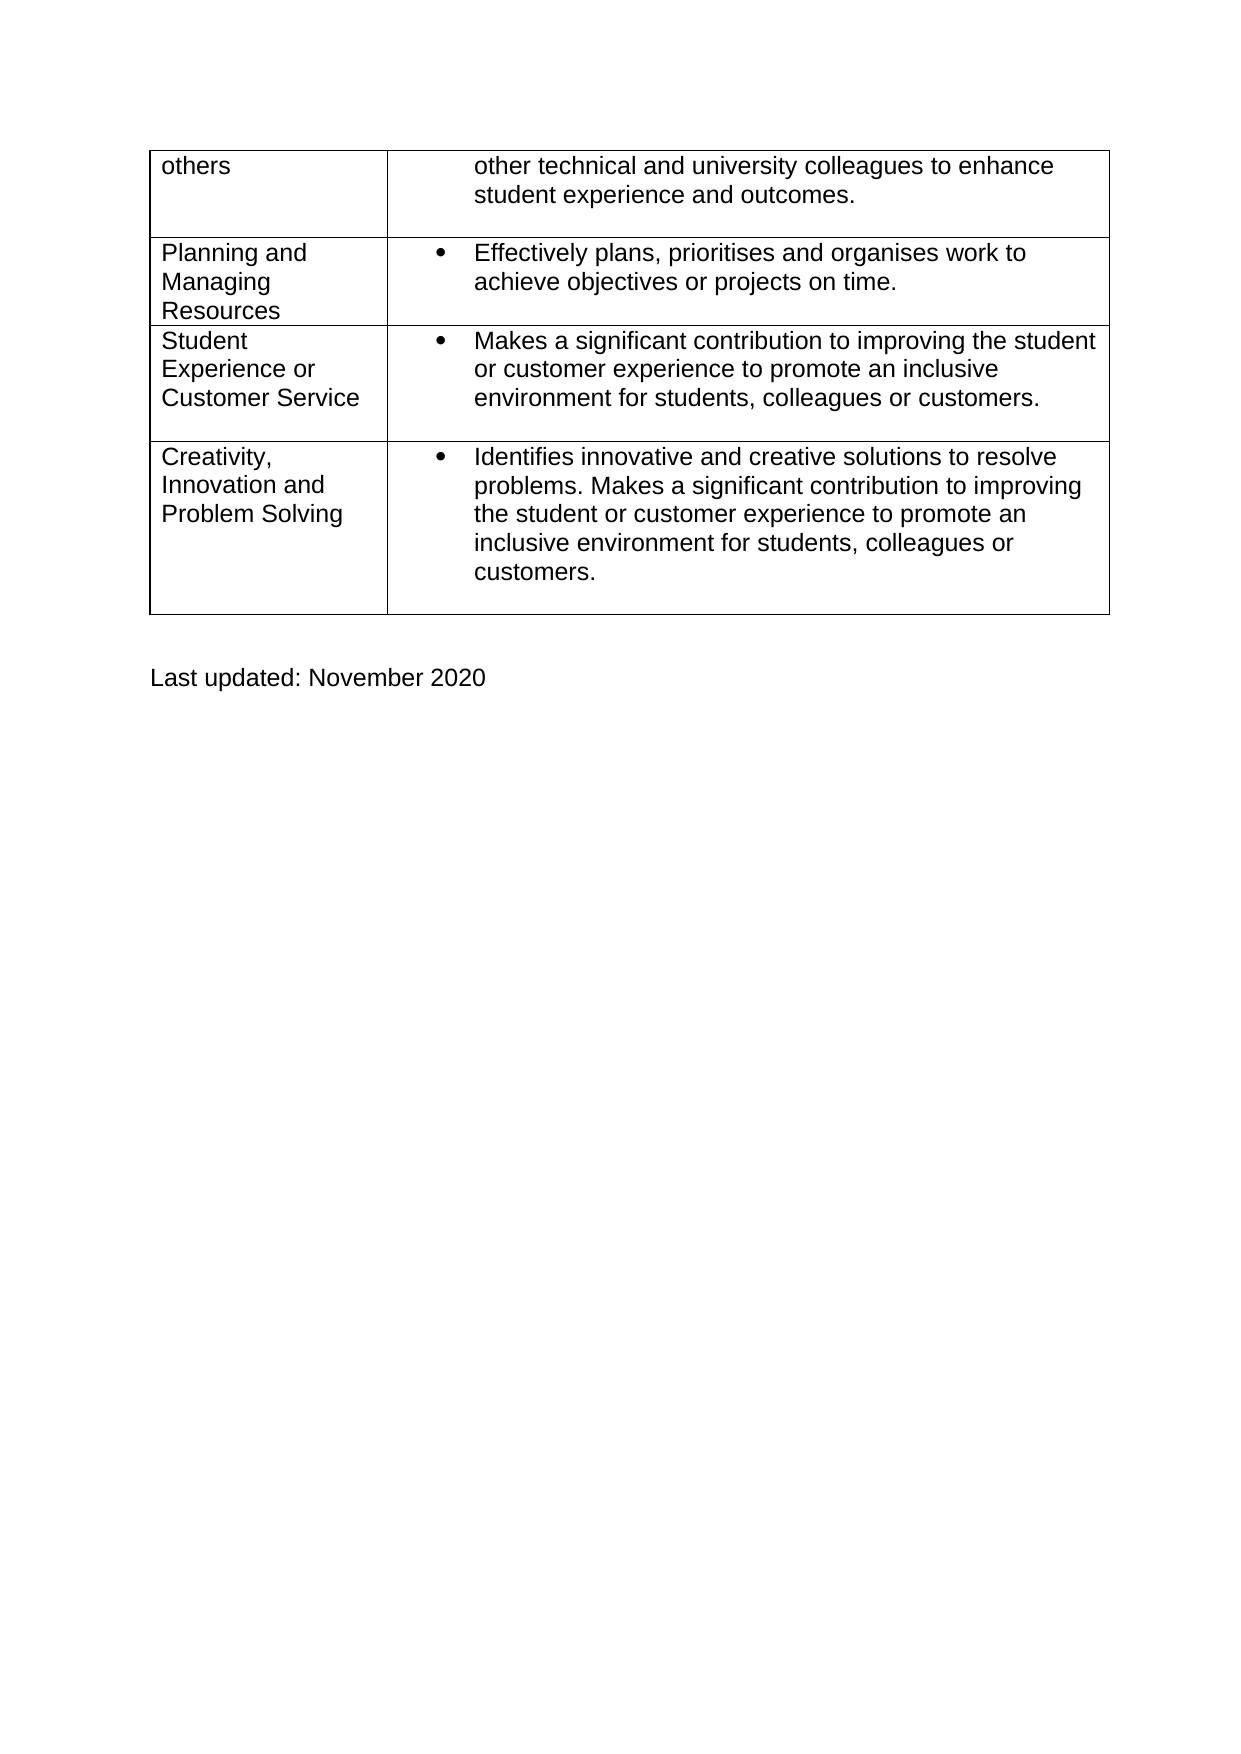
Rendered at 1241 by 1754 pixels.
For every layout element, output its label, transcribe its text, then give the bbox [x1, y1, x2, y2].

table_cell Creativity, Innovation and Problem Solving [151, 442, 387, 614]
table_cell Makes a significant contribution to improving the student or customer experience to promote an inclusive environment for students, colleagues or customers. [388, 326, 1109, 441]
table_cell Student Experience or Customer Service [151, 326, 387, 441]
table_cell Working with others [151, 151, 387, 237]
table_cell Planning and Managing Resources [151, 238, 387, 324]
table_cell Effectively plans, prioritises and organises work to achieve objectives or projects on time. [388, 238, 1109, 324]
text Last updated: November 2020 [150, 663, 1090, 692]
table_cell Identifies innovative and creative solutions to resolve problems. Makes a significant contribution to improving the student or customer experience to promote an inclusive environment for students, colleagues or customers. [388, 442, 1109, 614]
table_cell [388, 151, 1109, 237]
